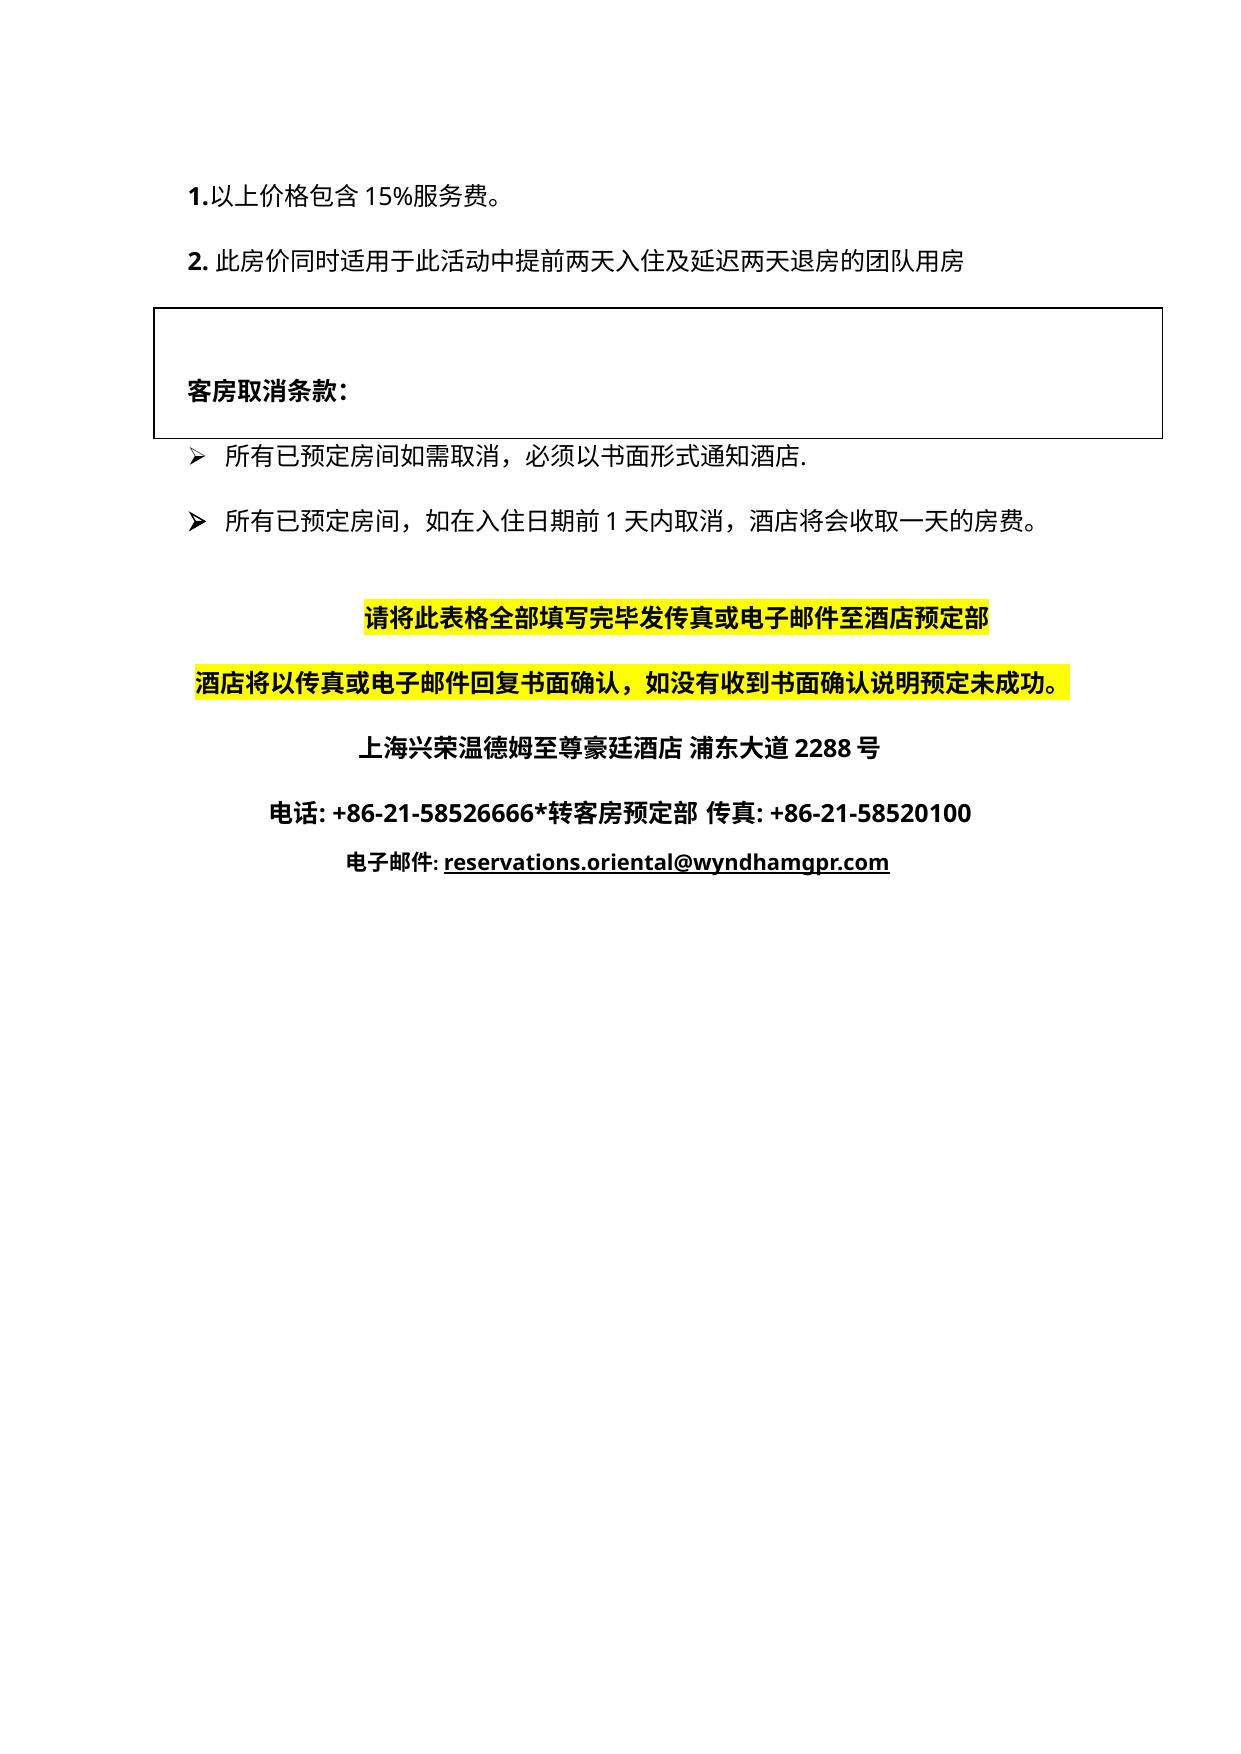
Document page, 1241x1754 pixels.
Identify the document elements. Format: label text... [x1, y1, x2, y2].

text 电子邮件: reservations.oriental@wyndhamgpr.com [187, 844, 1053, 877]
subtitle 1.以上价格包含15%服务费。 [187, 162, 1053, 227]
subtitle 所有已预定房间，如在入住日期前1天内取消，酒店将会收取一天的房费。 [187, 487, 1053, 552]
subtitle 2. 此房价同时适用于此活动中提前两天入住及延迟两天退房的团队用房 [187, 227, 1053, 292]
subtitle 酒店将以传真或电子邮件回复书面确认，如没有收到书面确认说明预定未成功。 [187, 649, 1053, 714]
subtitle 请将此表格全部填写完毕发传真或电子邮件至酒店预定部 [187, 584, 1165, 649]
subtitle 电话: +86-21-58526666*转客房预定部 传真: +86-21-58520100 [187, 779, 1053, 844]
subtitle 所有已预定房间如需取消，必须以书面形式通知酒店. [187, 422, 1053, 487]
subtitle 客房取消条款： [187, 357, 1053, 422]
subtitle 上海兴荣温德姆至尊豪廷酒店 浦东大道2288号 [187, 714, 1053, 779]
